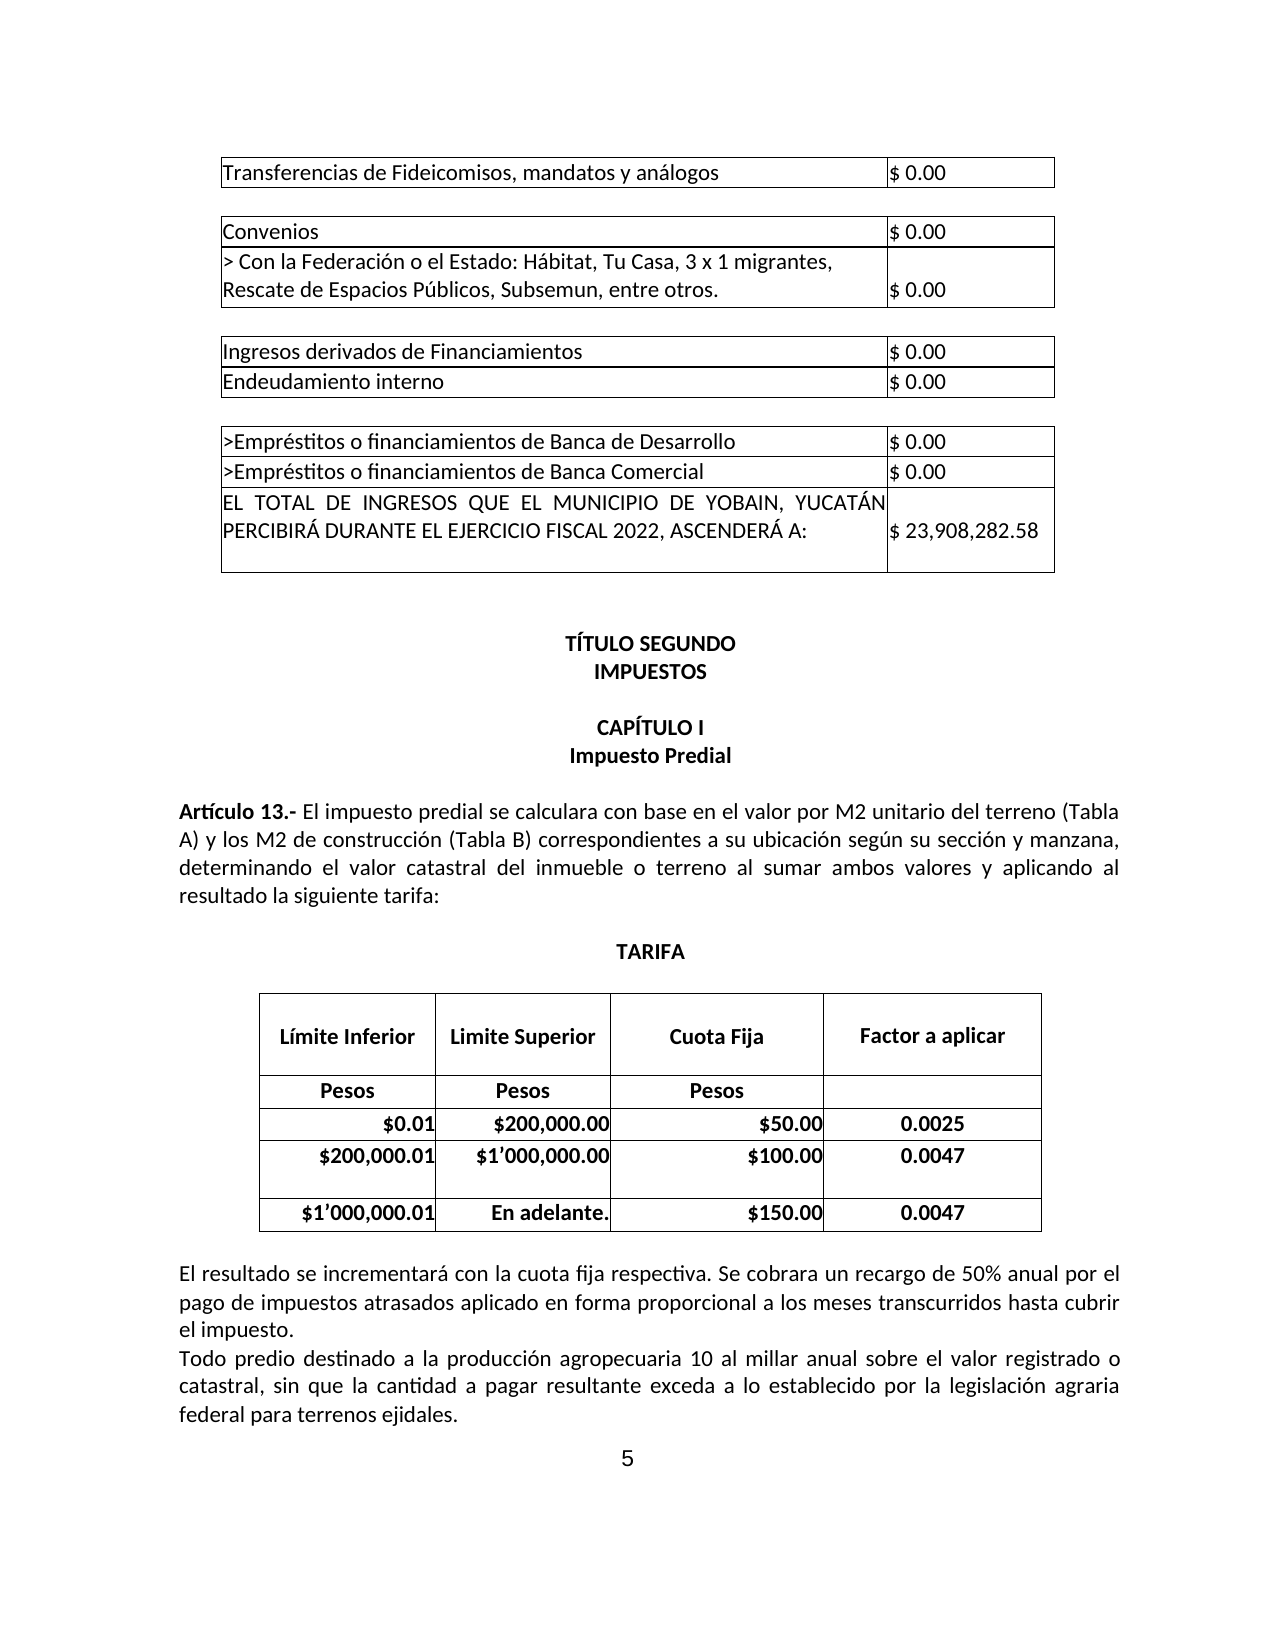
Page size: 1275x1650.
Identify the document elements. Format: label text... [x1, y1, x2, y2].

table_cell Pesos [436, 1076, 610, 1108]
table_cell 0.0047 [824, 1141, 1041, 1197]
table_header $ 0.00 [888, 427, 1054, 456]
table_cell $ 0.00 [888, 158, 1054, 187]
text TARIFA [179, 937, 1122, 965]
table_cell En adelante. [436, 1199, 610, 1231]
table_header Cuota Fija [611, 994, 823, 1075]
table_cell $1’000,000.01 [260, 1199, 435, 1231]
table_cell $50.00 [611, 1109, 823, 1140]
table_header Límite Inferior [260, 994, 435, 1075]
table_cell $ 23,908,282.58 [888, 488, 1054, 572]
text Todo predio destinado a la producción agropecuaria 10 al millar anual sobre el valor registrado o catastral, sin que la cantidad a pagar resultante exceda a lo establecido por la legislación agraria federal para terrenos ejidales. [179, 1344, 1122, 1428]
text CAPÍTULO I [179, 713, 1122, 741]
text El resultado se incrementará con la cuota fija respectiva. Se cobrara un recargo de 50% anual por el pago de impuestos atrasados aplicado en forma proporcional a los meses transcurridos hasta cubrir el impuesto. [179, 1259, 1122, 1344]
table_cell $200,000.01 [260, 1141, 435, 1197]
table_cell $200,000.00 [436, 1109, 610, 1140]
text Artículo 13.- El impuesto predial se calculara con base en el valor por M2 unitario del terreno (Tabla A) y los M2 de construcción (Tabla B) correspondientes a su ubicación según su sección y manzana, determinando el valor catastral del inmueble o terreno al sumar ambos valores y aplicando al resultado la siguiente tarifa: [179, 797, 1122, 909]
table_cell $150.00 [611, 1199, 823, 1231]
table_header Ingresos derivados de Financiamientos [222, 337, 887, 366]
table_cell Transferencias de Fideicomisos, mandatos y análogos [222, 158, 887, 187]
table_cell $ 0.00 [888, 248, 1054, 307]
text IMPUESTOS [179, 657, 1122, 685]
table_header >Empréstitos o financiamientos de Banca de Desarrollo [222, 427, 887, 456]
table_header $ 0.00 [888, 217, 1054, 246]
table_cell $0.01 [260, 1109, 435, 1140]
table_cell [824, 1076, 1041, 1108]
table_cell $ 0.00 [888, 457, 1054, 487]
table_cell > Con la Federación o el Estado: Hábitat, Tu Casa, 3 x 1 migrantes, Rescate de Espacios Públicos, Subsemun, entre otros. [222, 248, 887, 307]
table_header Factor a aplicar [824, 994, 1041, 1075]
table_cell 0.0047 [824, 1199, 1041, 1231]
table_cell $100.00 [611, 1141, 823, 1197]
table_header Limite Superior [436, 994, 610, 1075]
table_cell >Empréstitos o financiamientos de Banca Comercial [222, 457, 887, 487]
table_cell Endeudamiento interno [222, 368, 887, 397]
table_cell $ 0.00 [888, 368, 1054, 397]
table_cell $1’000,000.00 [436, 1141, 610, 1197]
table_header $ 0.00 [888, 337, 1054, 366]
table_header Convenios [222, 217, 887, 246]
table_cell Pesos [260, 1076, 435, 1108]
table_cell EL TOTAL DE INGRESOS QUE EL MUNICIPIO DE YOBAIN, YUCATÁN PERCIBIRÁ DURANTE EL EJERCICIO FISCAL 2022, ASCENDERÁ A: [222, 488, 887, 572]
table_cell Pesos [611, 1076, 823, 1108]
text Impuesto Predial [179, 741, 1122, 769]
text TÍTULO SEGUNDO [179, 629, 1122, 657]
table_cell 0.0025 [824, 1109, 1041, 1140]
